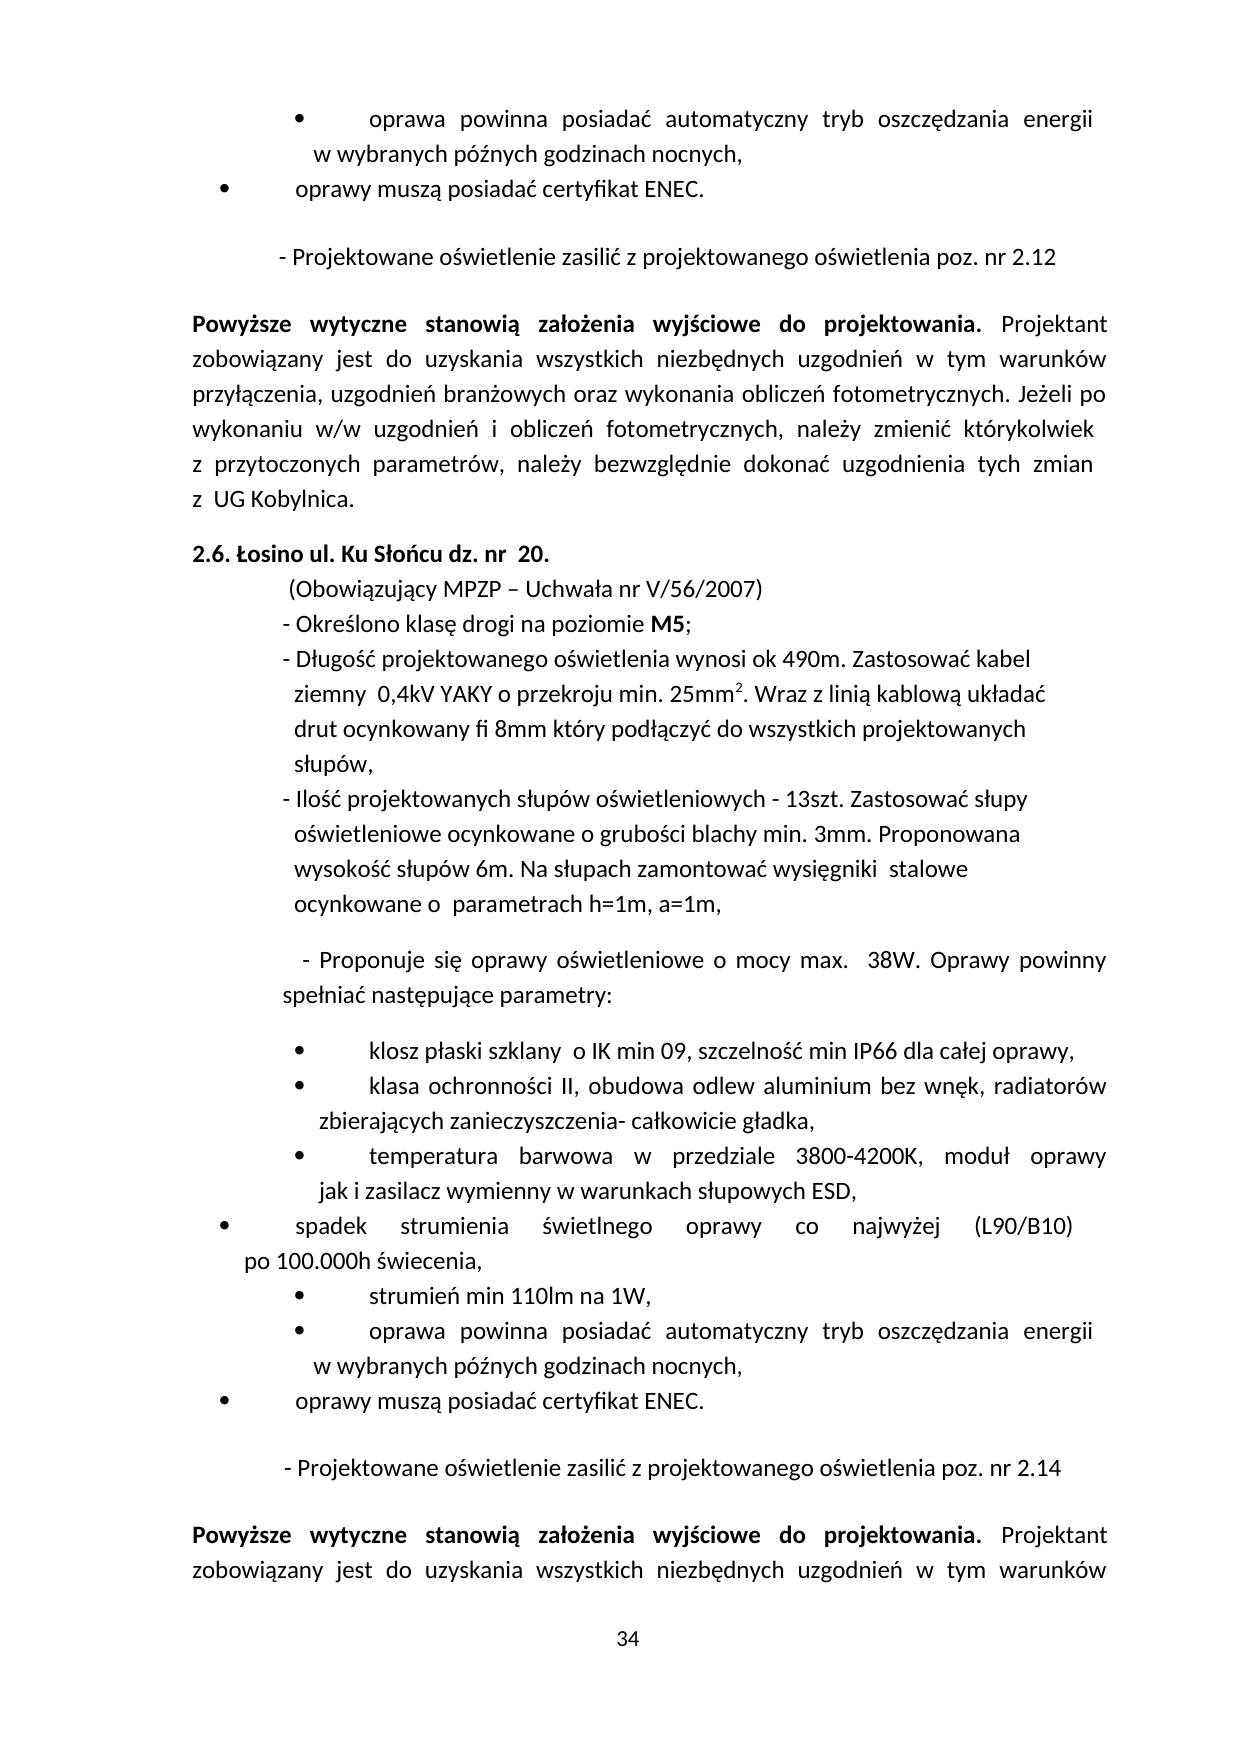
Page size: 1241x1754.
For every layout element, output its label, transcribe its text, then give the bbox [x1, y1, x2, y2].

list - Proponuje się oprawy oświetleniowe o mocy max. 38W. Oprawy powinny spełniać następujące parametry: [192, 944, 1107, 1010]
list spadek strumienia świetlnego oprawy co najwyżej (L90/B10) po 100.000h świecenia, [148, 1210, 1107, 1276]
list oprawy muszą posiadać certyfikat ENEC. [148, 173, 1107, 204]
list 2.6. Łosino ul. Ku Słońcu dz. nr 20. (Obowiązujący MPZP – Uchwała nr V/56/2007) - Określono klasę drogi na poziomie M5; - Długość projektowanego oświetlenia wynosi ok 490m. Zastosować kabel ziemny 0,4kV YAKY o przekroju min. 25mm2. Wraz z linią kablową układać drut ocynkowany fi 8mm który podłączyć do wszystkich projektowanych słupów, - Ilość projektowanych słupów oświetleniowych - 13szt. Zastosować słupy oświetleniowe ocynkowane o grubości blachy min. 3mm. Proponowana wysokość słupów 6m. Na słupach zamontować wysięgniki stalowe ocynkowane o parametrach h=1m, a=1m, [192, 539, 1107, 919]
text - Projektowane oświetlenie zasilić z projektowanego oświetlenia poz. nr 2.14 [193, 1452, 1107, 1483]
list klosz płaski szklany o IK min 09, szczelność min IP66 dla całej oprawy, [223, 1035, 1107, 1066]
list klasa ochronności II, obudowa odlew aluminium bez wnęk, radiatorów zbierających zanieczyszczenia- całkowicie gładka, [223, 1070, 1107, 1136]
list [192, 1520, 1107, 1585]
text - Projektowane oświetlenie zasilić z projektowanego oświetlenia poz. nr 2.12 [148, 241, 1107, 271]
list oprawa powinna posiadać automatyczny tryb oszczędzania energii w wybranych późnych godzinach nocnych, [223, 103, 1107, 169]
list strumień min 110lm na 1W, [223, 1280, 1107, 1311]
list oprawa powinna posiadać automatyczny tryb oszczędzania energii w wybranych późnych godzinach nocnych, [223, 1315, 1107, 1381]
list temperatura barwowa w przedziale 3800-4200K, moduł oprawy jak i zasilacz wymienny w warunkach słupowych ESD, [223, 1140, 1107, 1206]
list oprawy muszą posiadać certyfikat ENEC. [148, 1385, 1107, 1416]
